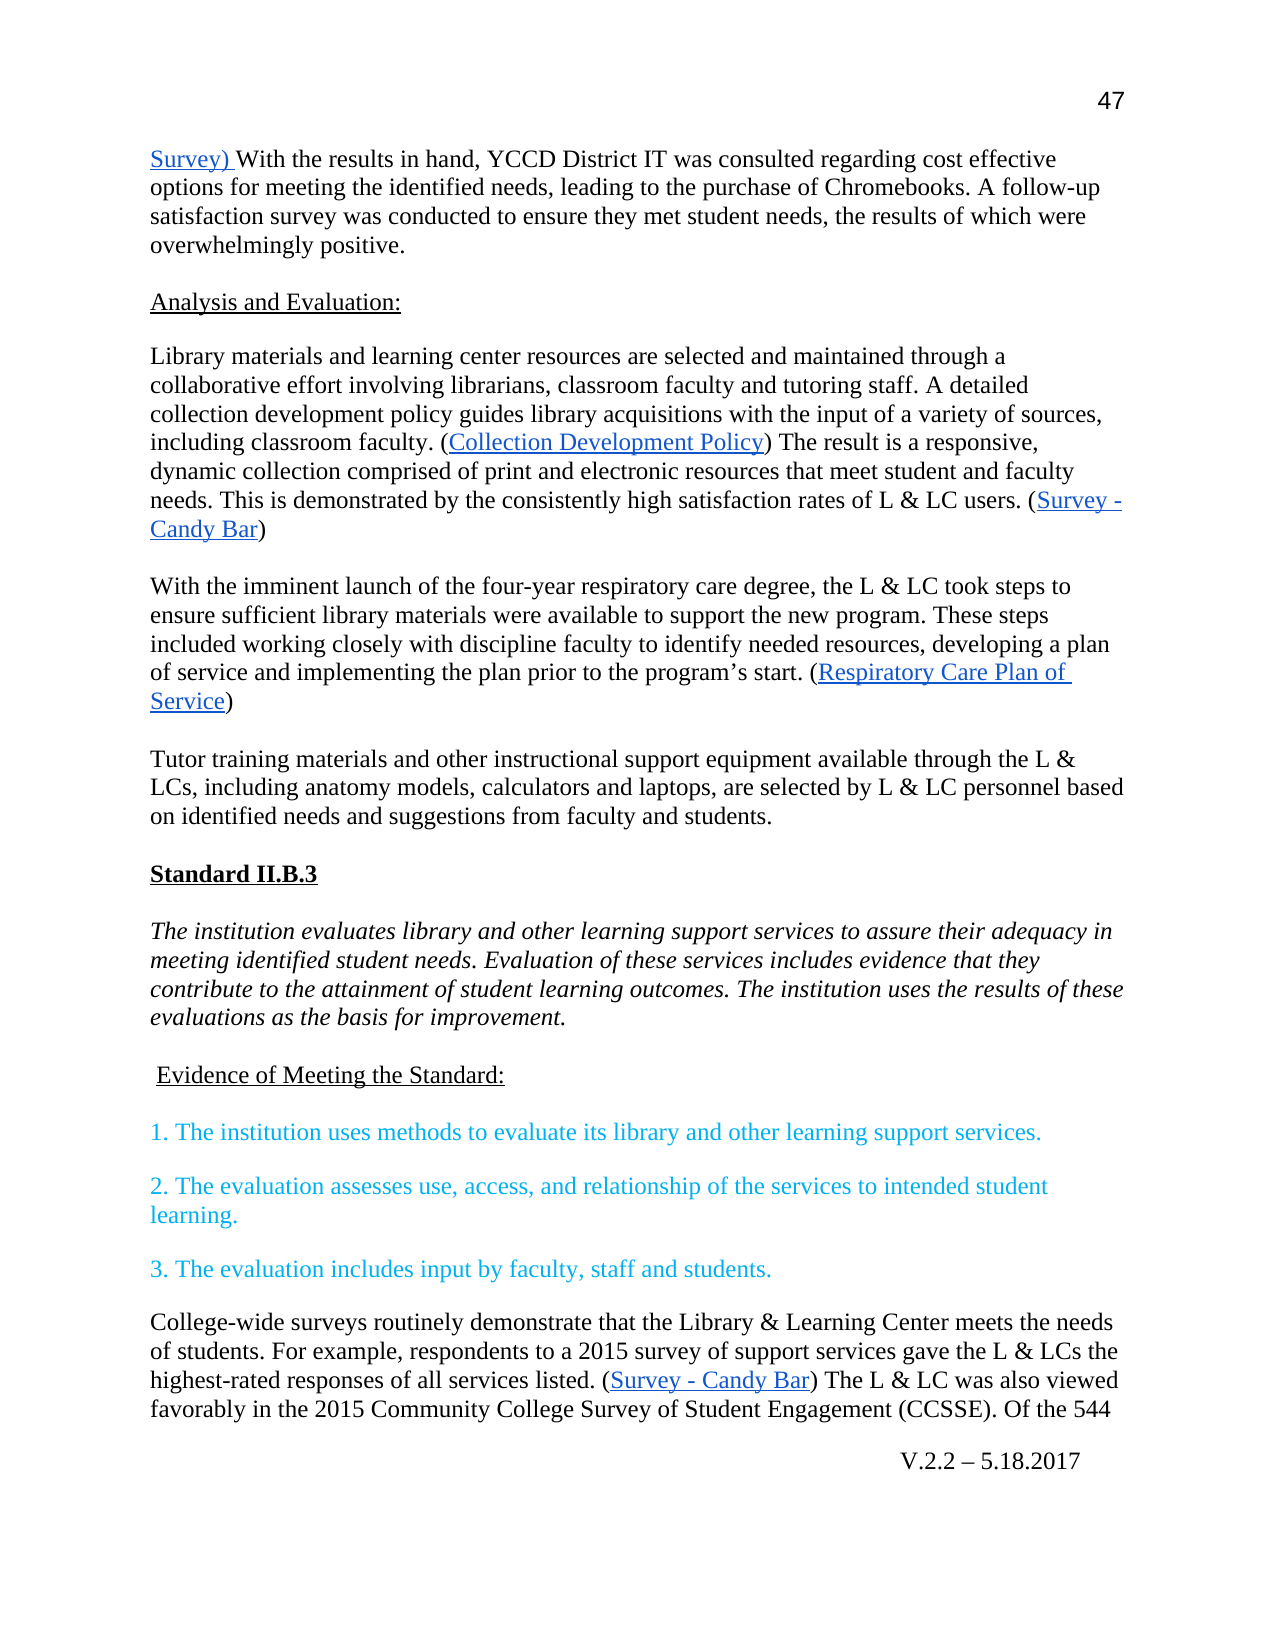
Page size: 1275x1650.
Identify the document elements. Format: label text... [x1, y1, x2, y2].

text 3. The evaluation includes input by faculty, staff and students. [150, 1254, 1125, 1282]
text 1. The institution uses methods to evaluate its library and other learning support services. [150, 1089, 1125, 1146]
text Evidence of Meeting the Standard: [150, 1060, 1125, 1089]
text Standard II.B.3 [150, 859, 1125, 887]
text With the imminent launch of the four-year respiratory care degree, the L & LC took steps to ensure sufficient library materials were available to support the new program. These steps included working closely with discipline faculty to identify needed resources, developing a plan of service and implementing the plan prior to the program’s start. (Respiratory Care Plan of Service) [150, 571, 1125, 715]
text The institution evaluates library and other learning support services to assure their adequacy in meeting identified student needs. Evaluation of these services includes evidence that they contribute to the attainment of student learning outcomes. The institution uses the results of these evaluations as the basis for improvement. [150, 916, 1125, 1031]
text Tutor training materials and other instructional support equipment available through the L & LCs, including anatomy models, calculators and laptops, are selected by L & LC personnel based on identified needs and suggestions from faculty and students. [150, 744, 1125, 830]
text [150, 1307, 1125, 1422]
text Analysis and Evaluation: [150, 287, 1125, 316]
text 2. The evaluation assesses use, access, and relationship of the services to intended student learning. [150, 1171, 1125, 1229]
text Library materials and learning center resources are selected and maintained through a collaborative effort involving librarians, classroom faculty and tutoring staff. A detailed collection development policy guides library acquisitions with the input of a variety of sources, including classroom faculty. (Collection Development Policy) The result is a responsive, dynamic collection comprised of print and electronic resources that meet student and faculty needs. This is demonstrated by the consistently high satisfaction rates of L & LC users. (Survey - Candy Bar) [150, 341, 1125, 542]
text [150, 144, 1125, 259]
